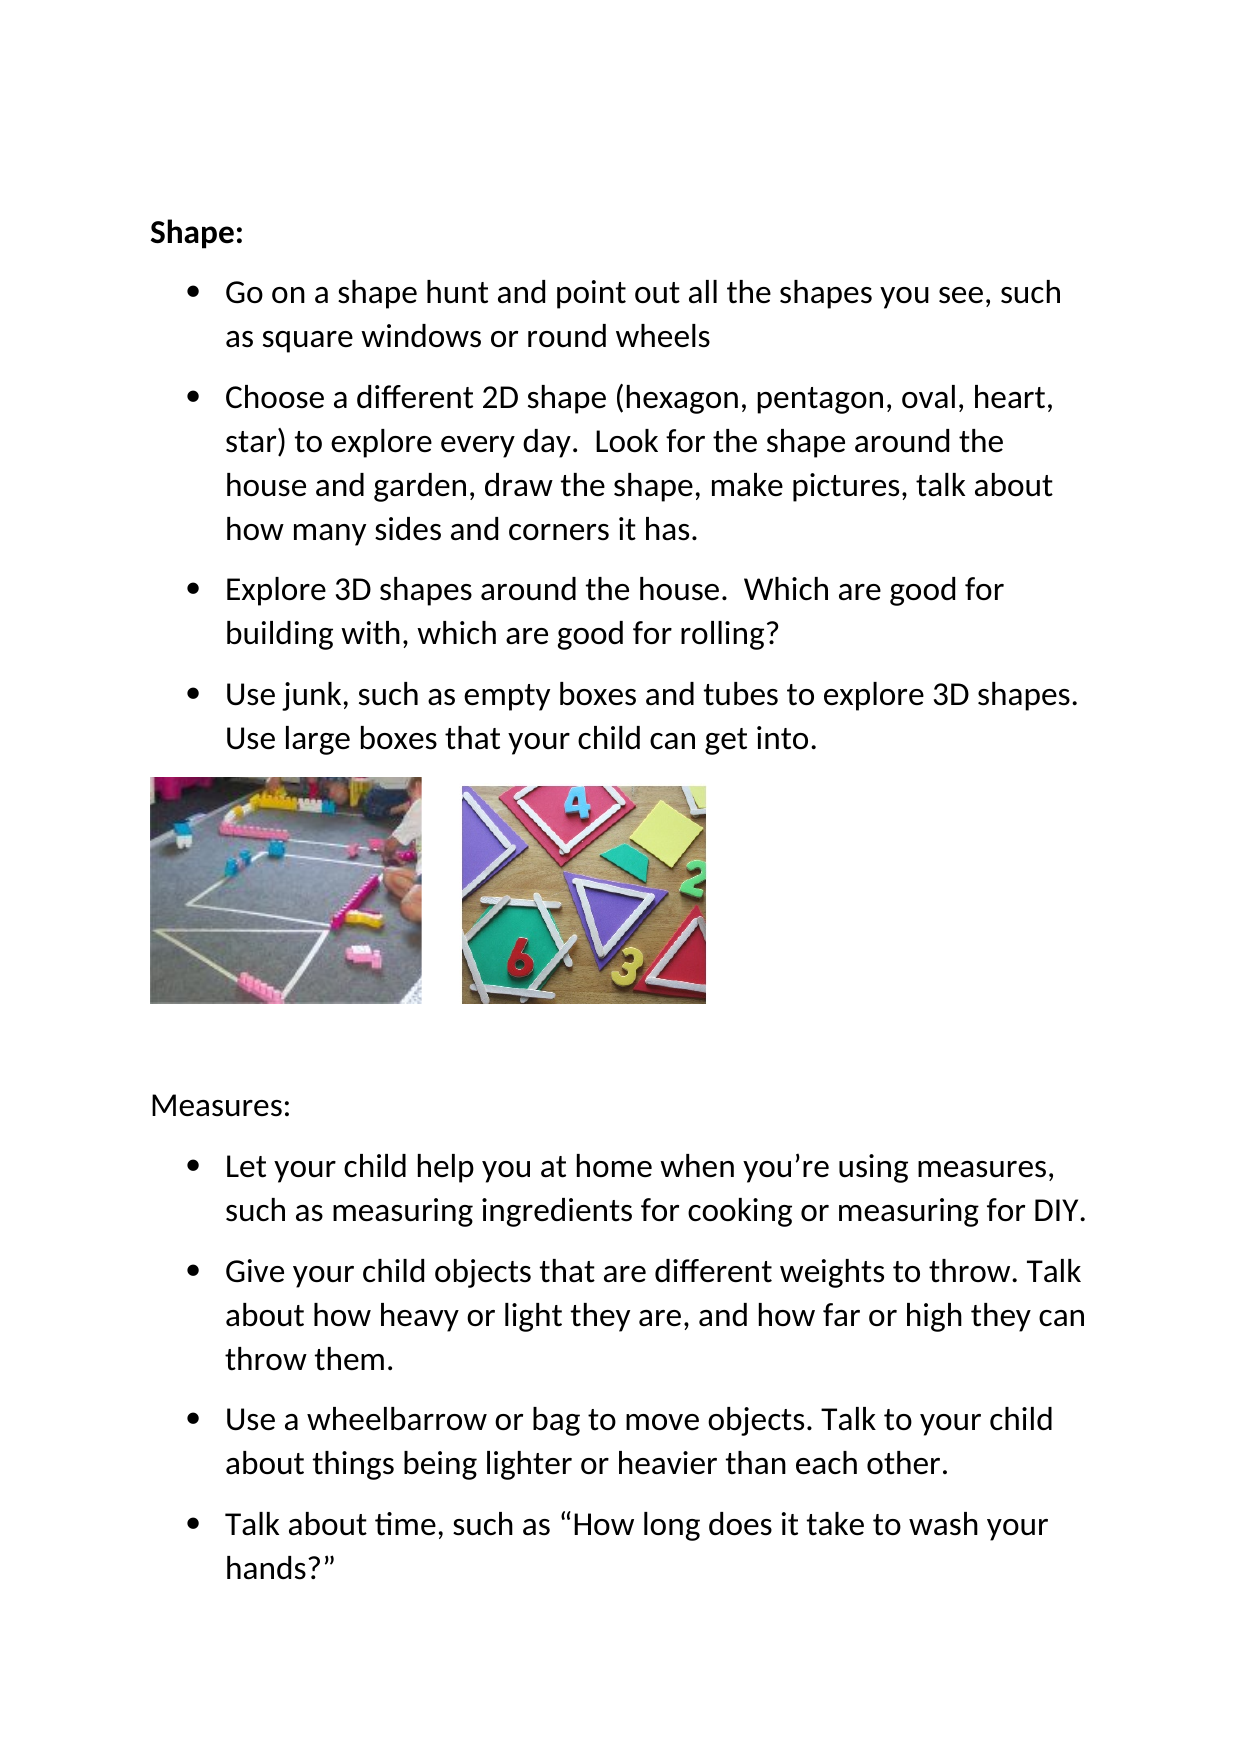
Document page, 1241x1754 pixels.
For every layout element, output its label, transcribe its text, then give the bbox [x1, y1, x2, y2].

list Use a wheelbarrow or bag to move objects. Talk to your child about things being lighter or heavier than each other. [187, 1398, 1090, 1483]
picture [459, 783, 708, 1004]
list Choose a different 2D shape (hexagon, pentagon, oval, heart, star) to explore every day. Look for the shape around the house and garden, draw the shape, make pictures, talk about how many sides and corners it has. [187, 376, 1090, 548]
list Talk about time, such as “How long does it take to wash your hands?” [187, 1503, 1090, 1587]
list Let your child help you at home when you’re using measures, such as measuring ingredients for cooking or measuring for DIY. [187, 1145, 1090, 1230]
list Go on a shape hunt and point out all the shapes you see, such as square windows or round wheels [187, 271, 1090, 356]
text Measures: [150, 1084, 1090, 1125]
picture [150, 777, 422, 1004]
list Use junk, such as empty boxes and tubes to explore 3D shapes. Use large boxes that your child can get into. [187, 673, 1090, 758]
list Give your child objects that are different weights to throw. Talk about how heavy or light they are, and how far or high they can throw them. [187, 1250, 1090, 1378]
list Explore 3D shapes around the house. Which are good for building with, which are good for rolling? [187, 568, 1090, 653]
text Shape: [150, 211, 1090, 251]
